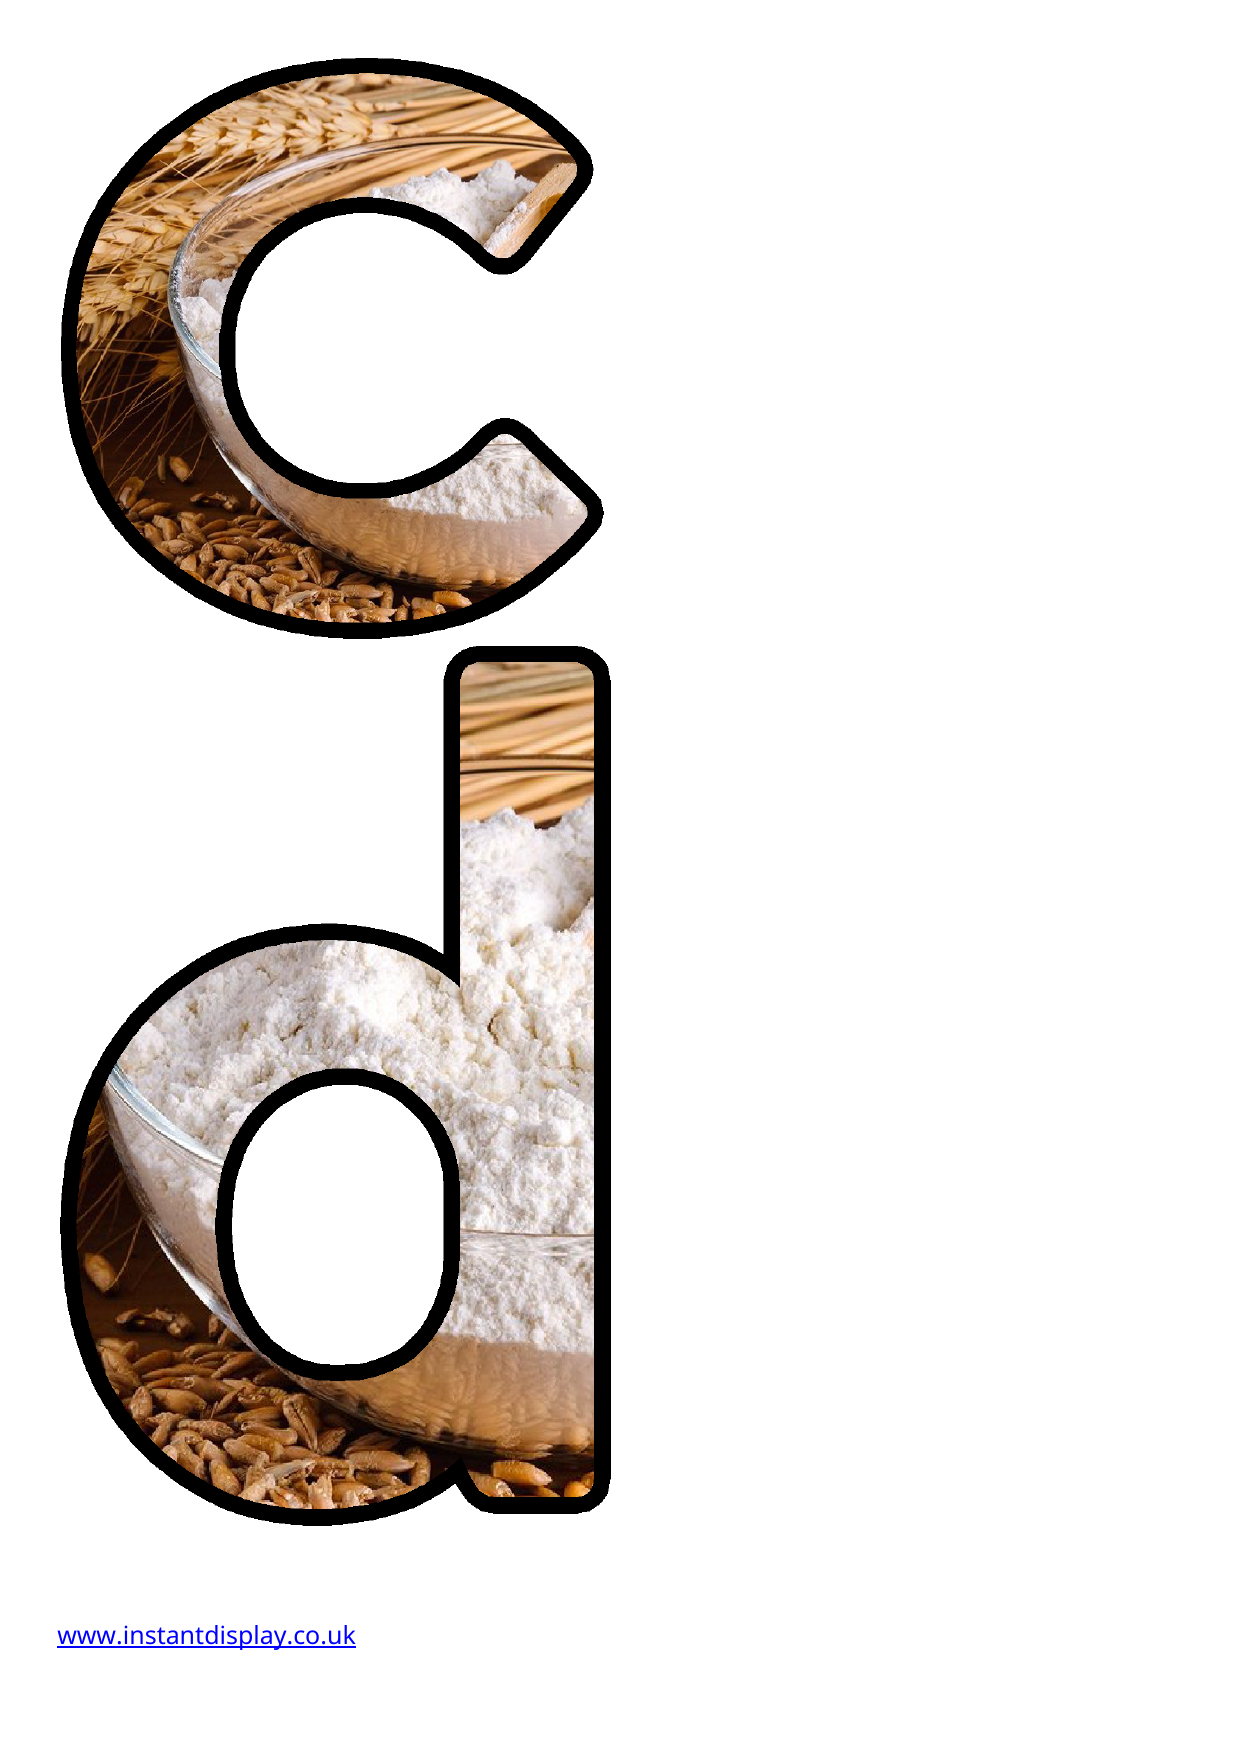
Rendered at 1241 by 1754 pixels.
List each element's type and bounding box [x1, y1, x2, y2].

picture [56, 53, 614, 1529]
